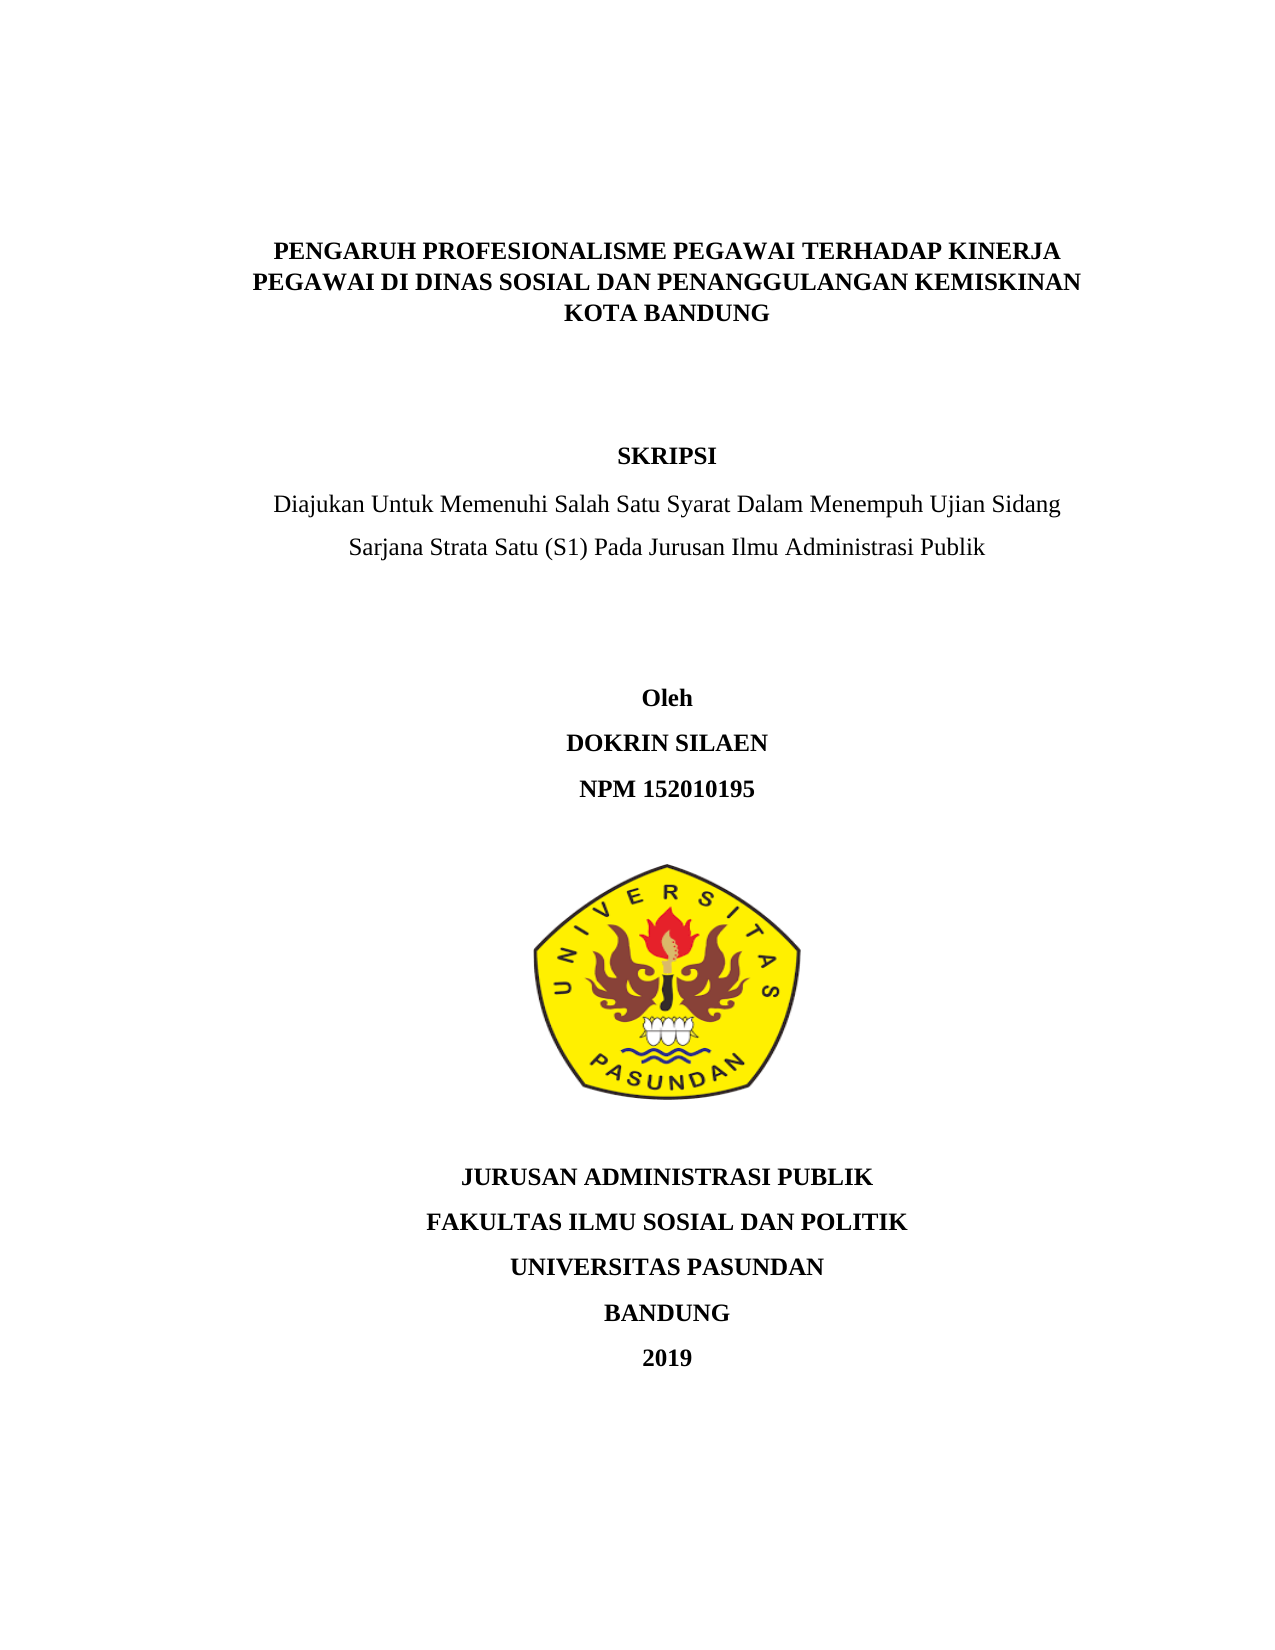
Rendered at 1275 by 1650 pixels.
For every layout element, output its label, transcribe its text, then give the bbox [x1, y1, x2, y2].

text JURUSAN ADMINISTRASI PUBLIK [236, 1162, 1098, 1190]
text BANDUNG [236, 1298, 1098, 1327]
text Oleh [236, 683, 1098, 712]
text UNIVERSITAS PASUNDAN [236, 1252, 1098, 1281]
text PENGARUH PROFESIONALISME PEGAWAI TERHADAP KINERJA PEGAWAI DI DINAS SOSIAL DAN PENANGGULANGAN KEMISKINAN KOTA BANDUNG [236, 236, 1098, 327]
picture [533, 864, 801, 1100]
text Diajukan Untuk Memenuhi Salah Satu Syarat Dalam Menempuh Ujian Sidang Sarjana Strata Satu (S1) Pada Jurusan Ilmu Administrasi Publik [236, 489, 1098, 561]
text FAKULTAS ILMU SOSIAL DAN POLITIK [236, 1207, 1098, 1236]
text SKRIPSI [236, 441, 1098, 470]
text DOKRIN SILAEN [236, 728, 1098, 757]
text 2019 [236, 1343, 1098, 1372]
text NPM 152010195 [236, 774, 1098, 802]
